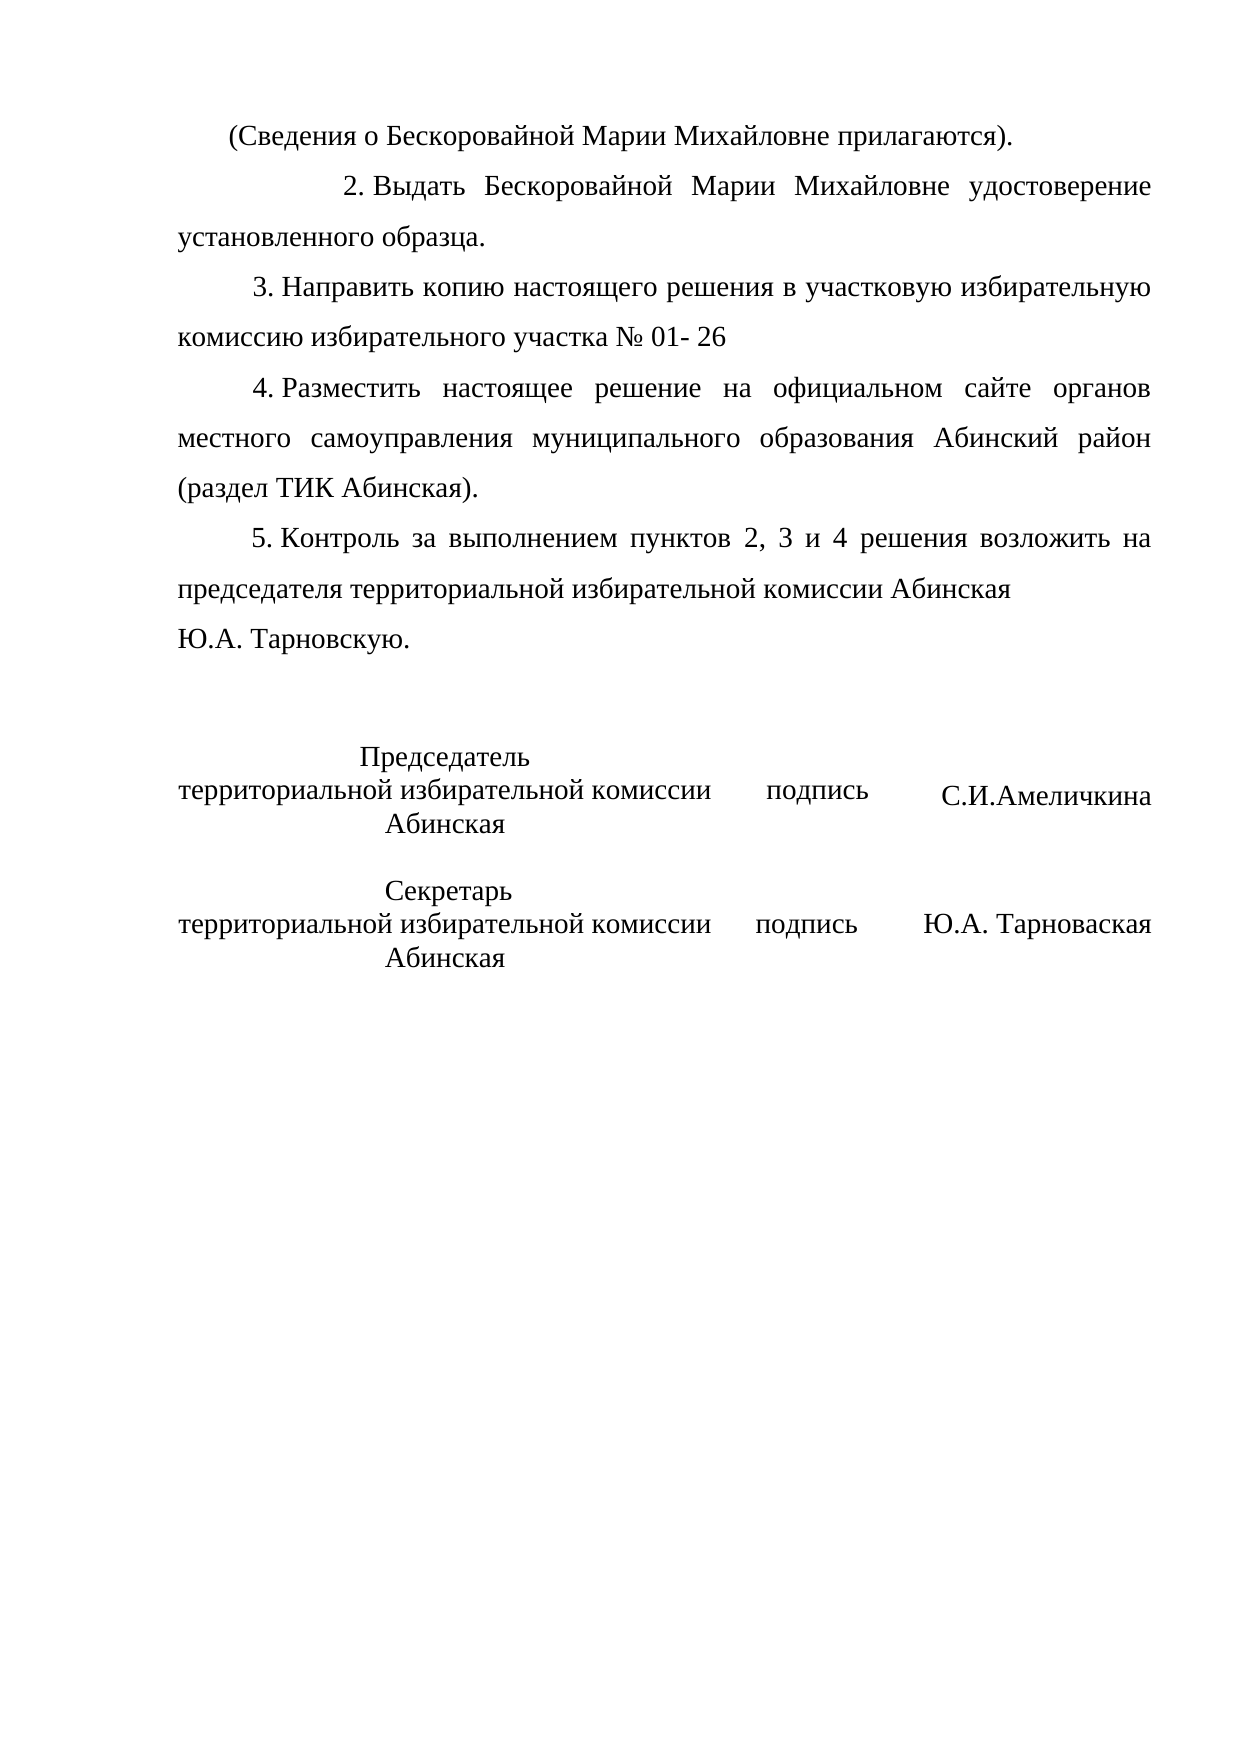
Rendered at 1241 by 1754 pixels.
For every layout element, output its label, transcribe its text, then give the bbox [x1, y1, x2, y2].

table_header С.И.Амеличкина [890, 739, 1163, 873]
table_header подпись [724, 739, 889, 873]
text 3. Направить копию настоящего решения в участковую избирательную комиссию избирательного участка № 01- 26 [177, 269, 1152, 353]
table_cell подпись [724, 873, 889, 973]
text (Сведения о Бескоровайной Марии Михайловне прилагаются). [177, 118, 1152, 152]
text 2. Выдать Бескоровайной Марии Михайловне удостоверение установленного образца. [177, 168, 1152, 252]
text 5. Контроль за выполнением пунктов 2, 3 и 4 решения возложить на председателя территориальной избирательной комиссии Абинская [177, 521, 1152, 604]
text Ю.А. Тарновскую. [177, 621, 1152, 655]
table_cell Секретарь территориальной избирательной комиссии Абинская [166, 873, 723, 973]
table_header Председатель территориальной избирательной комиссии Абинская [166, 739, 723, 873]
table_cell Ю.А. Тарноваская [890, 873, 1163, 973]
text 4. Разместить настоящее решение на официальном сайте органов местного самоуправления муниципального образования Абинский район (раздел ТИК Абинская). [177, 370, 1152, 504]
